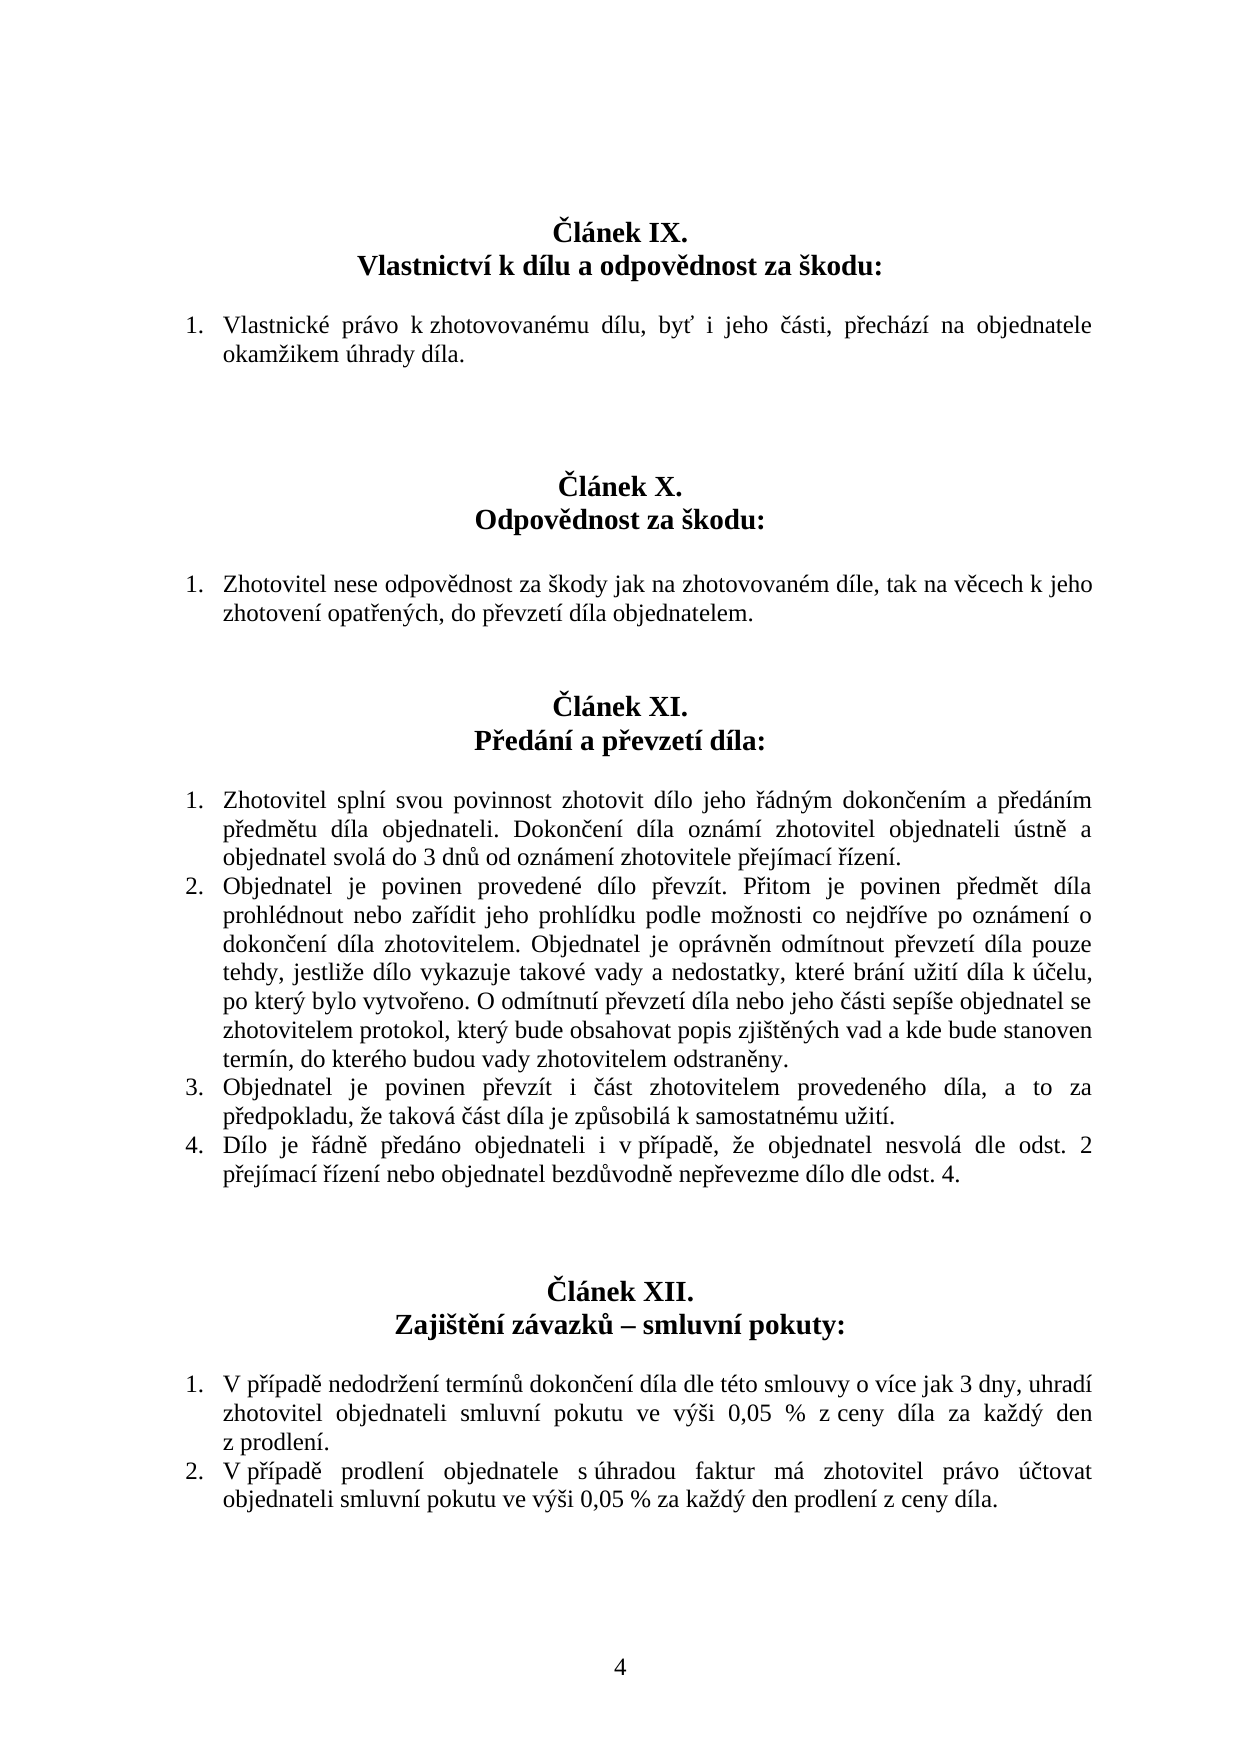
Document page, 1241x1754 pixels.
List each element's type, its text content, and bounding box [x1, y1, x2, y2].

text Předání a převzetí díla: [148, 723, 1093, 756]
list V případě nedodržení termínů dokončení díla dle této smlouvy o více jak 3 dny, uhradí zhotovitel objednateli smluvní pokutu ve výši 0,05 % z ceny díla za každý den z prodlení. [185, 1369, 1093, 1456]
list V případě prodlení objednatele s úhradou faktur má zhotovitel právo účtovat objednateli smluvní pokutu ve výši 0,05 % za každý den prodlení z ceny díla. [185, 1456, 1093, 1513]
list Objednatel je povinen provedené dílo převzít. Přitom je povinen předmět díla prohlédnout nebo zařídit jeho prohlídku podle možnosti co nejdříve po oznámení o dokončení díla zhotovitelem. Objednatel je oprávněn odmítnout převzetí díla pouze tehdy, jestliže dílo vykazuje takové vady a nedostatky, které brání užití díla k účelu, po který bylo vytvořeno. O odmítnutí převzetí díla nebo jeho části sepíše objednatel se zhotovitelem protokol, který bude obsahovat popis zjištěných vad a kde bude stanoven termín, do kterého budou vady zhotovitelem odstraněny. [185, 871, 1093, 1072]
text Článek IX. [148, 215, 1093, 248]
text Odpovědnost za škodu: [148, 502, 1093, 536]
list Vlastnické právo k zhotovovanému dílu, byť i jeho části, přechází na objednatele okamžikem úhrady díla. [185, 311, 1093, 368]
list Zhotovitel splní svou povinnost zhotovit dílo jeho řádným dokončením a předáním předmětu díla objednateli. Dokončení díla oznámí zhotovitel objednateli ústně a objednatel svolá do 3 dnů od oznámení zhotovitele přejímací řízení. [185, 785, 1093, 871]
text Článek X. [148, 469, 1093, 502]
list Zhotovitel nese odpovědnost za škody jak na zhotovovaném díle, tak na věcech k jeho zhotovení opatřených, do převzetí díla objednatelem. [185, 569, 1093, 627]
text Článek XII. [148, 1274, 1093, 1307]
text Zajištění závazků – smluvní pokuty: [148, 1307, 1093, 1341]
text Vlastnictví k dílu a odpovědnost za škodu: [148, 248, 1093, 282]
list Dílo je řádně předáno objednateli i v případě, že objednatel nesvolá dle odst. 2 přejímací řízení nebo objednatel bezdůvodně nepřevezme dílo dle odst. 4. [185, 1130, 1093, 1187]
list Objednatel je povinen převzít i část zhotovitelem provedeného díla, a to za předpokladu, že taková část díla je způsobilá k samostatnému užití. [185, 1072, 1093, 1130]
text Článek XI. [148, 689, 1093, 723]
